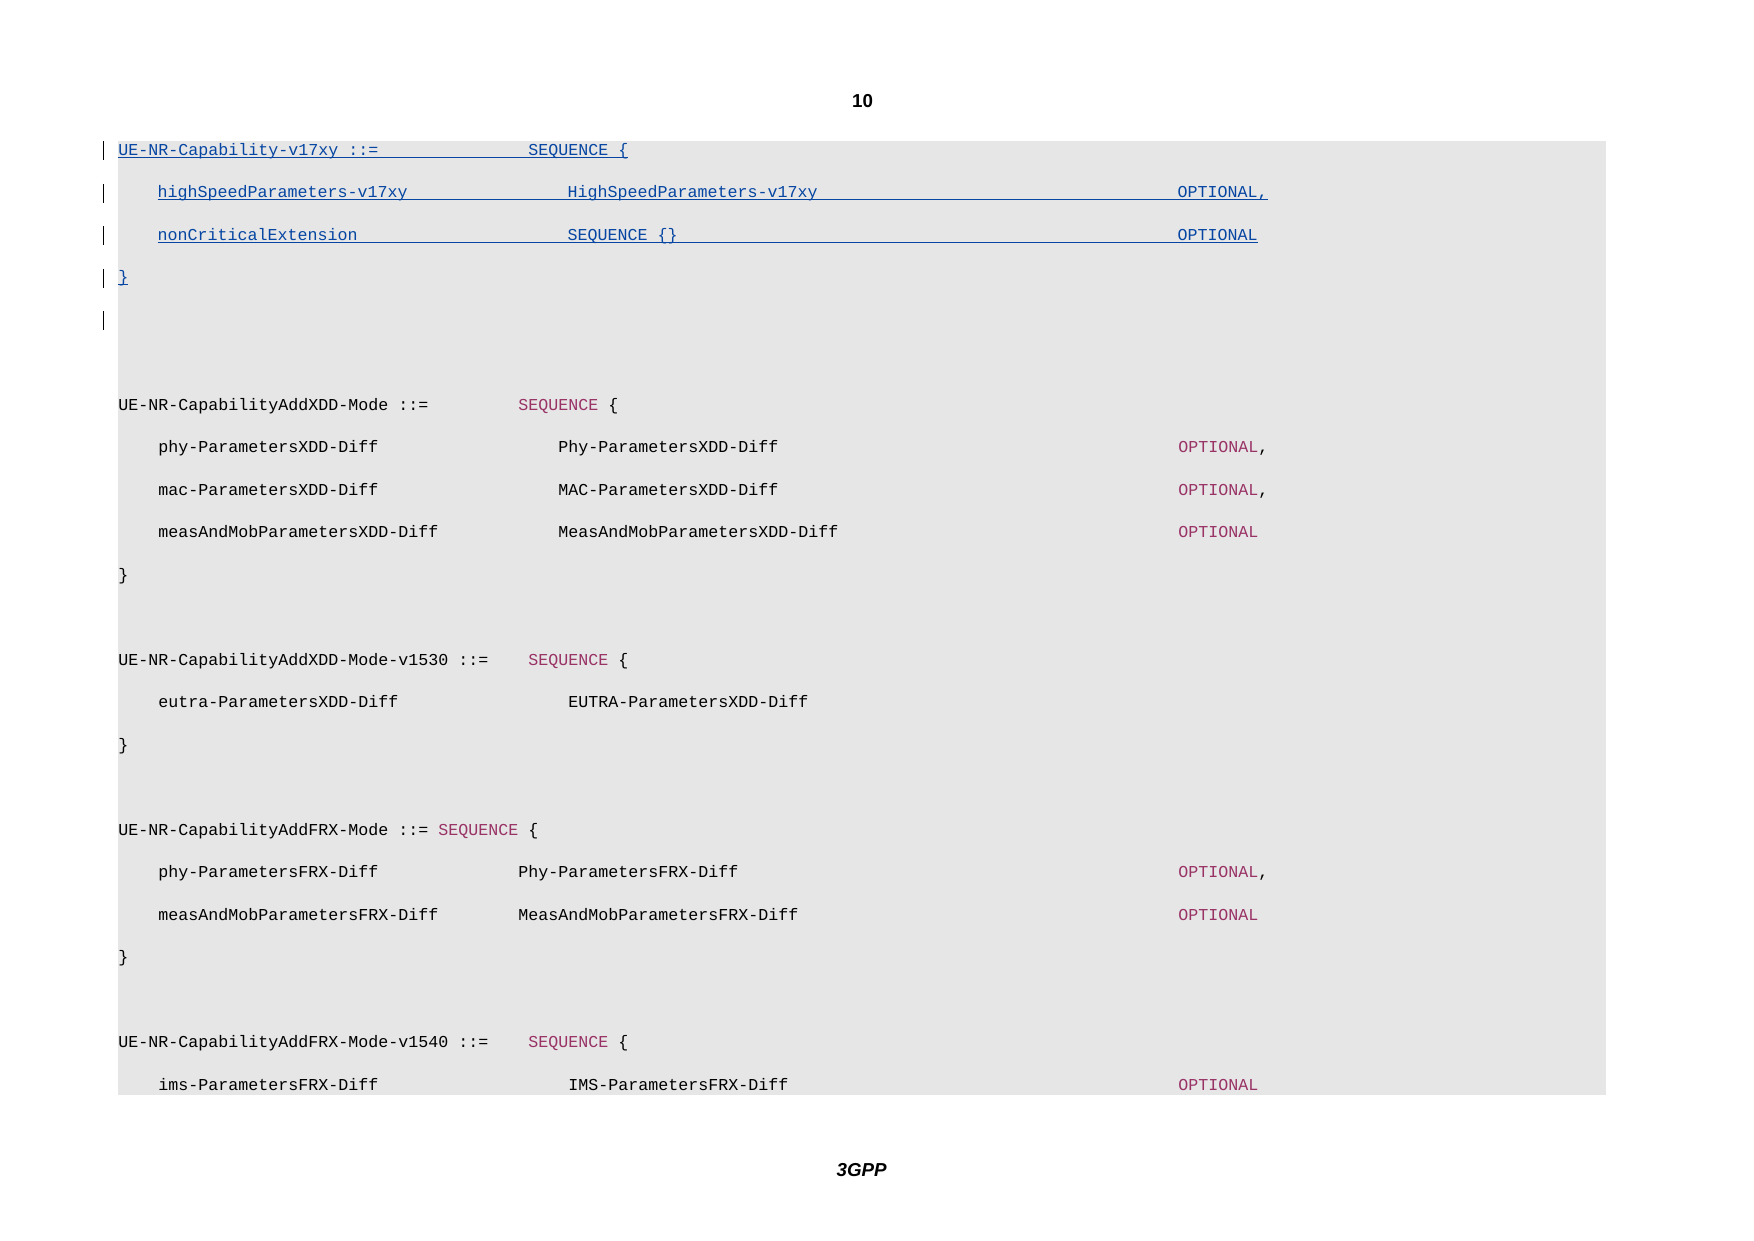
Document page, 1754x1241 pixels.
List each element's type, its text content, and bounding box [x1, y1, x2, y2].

text eutra-ParametersXDD-Diff EUTRA-ParametersXDD-Diff [118, 694, 1606, 713]
text mac-ParametersXDD-Diff MAC-ParametersXDD-Diff OPTIONAL, [118, 481, 1606, 500]
text phy-ParametersFRX-Diff Phy-ParametersFRX-Diff OPTIONAL, [118, 864, 1606, 883]
text UE-NR-CapabilityAddXDD-Mode-v1530 ::= SEQUENCE { [118, 651, 1606, 670]
text phy-ParametersXDD-Diff Phy-ParametersXDD-Diff OPTIONAL, [118, 439, 1606, 458]
text } [118, 736, 1606, 755]
text measAndMobParametersXDD-Diff MeasAndMobParametersXDD-Diff OPTIONAL [118, 524, 1606, 543]
text } [118, 949, 1606, 968]
text UE-NR-CapabilityAddFRX-Mode-v1540 ::= SEQUENCE { [118, 1034, 1606, 1053]
text UE-NR-CapabilityAddFRX-Mode ::= SEQUENCE { [118, 821, 1606, 840]
text UE-NR-CapabilityAddXDD-Mode ::= SEQUENCE { [118, 396, 1606, 415]
text measAndMobParametersFRX-Diff MeasAndMobParametersFRX-Diff OPTIONAL [118, 906, 1606, 925]
text ims-ParametersFRX-Diff IMS-ParametersFRX-Diff OPTIONAL [118, 1076, 1606, 1095]
text } [118, 566, 1606, 585]
